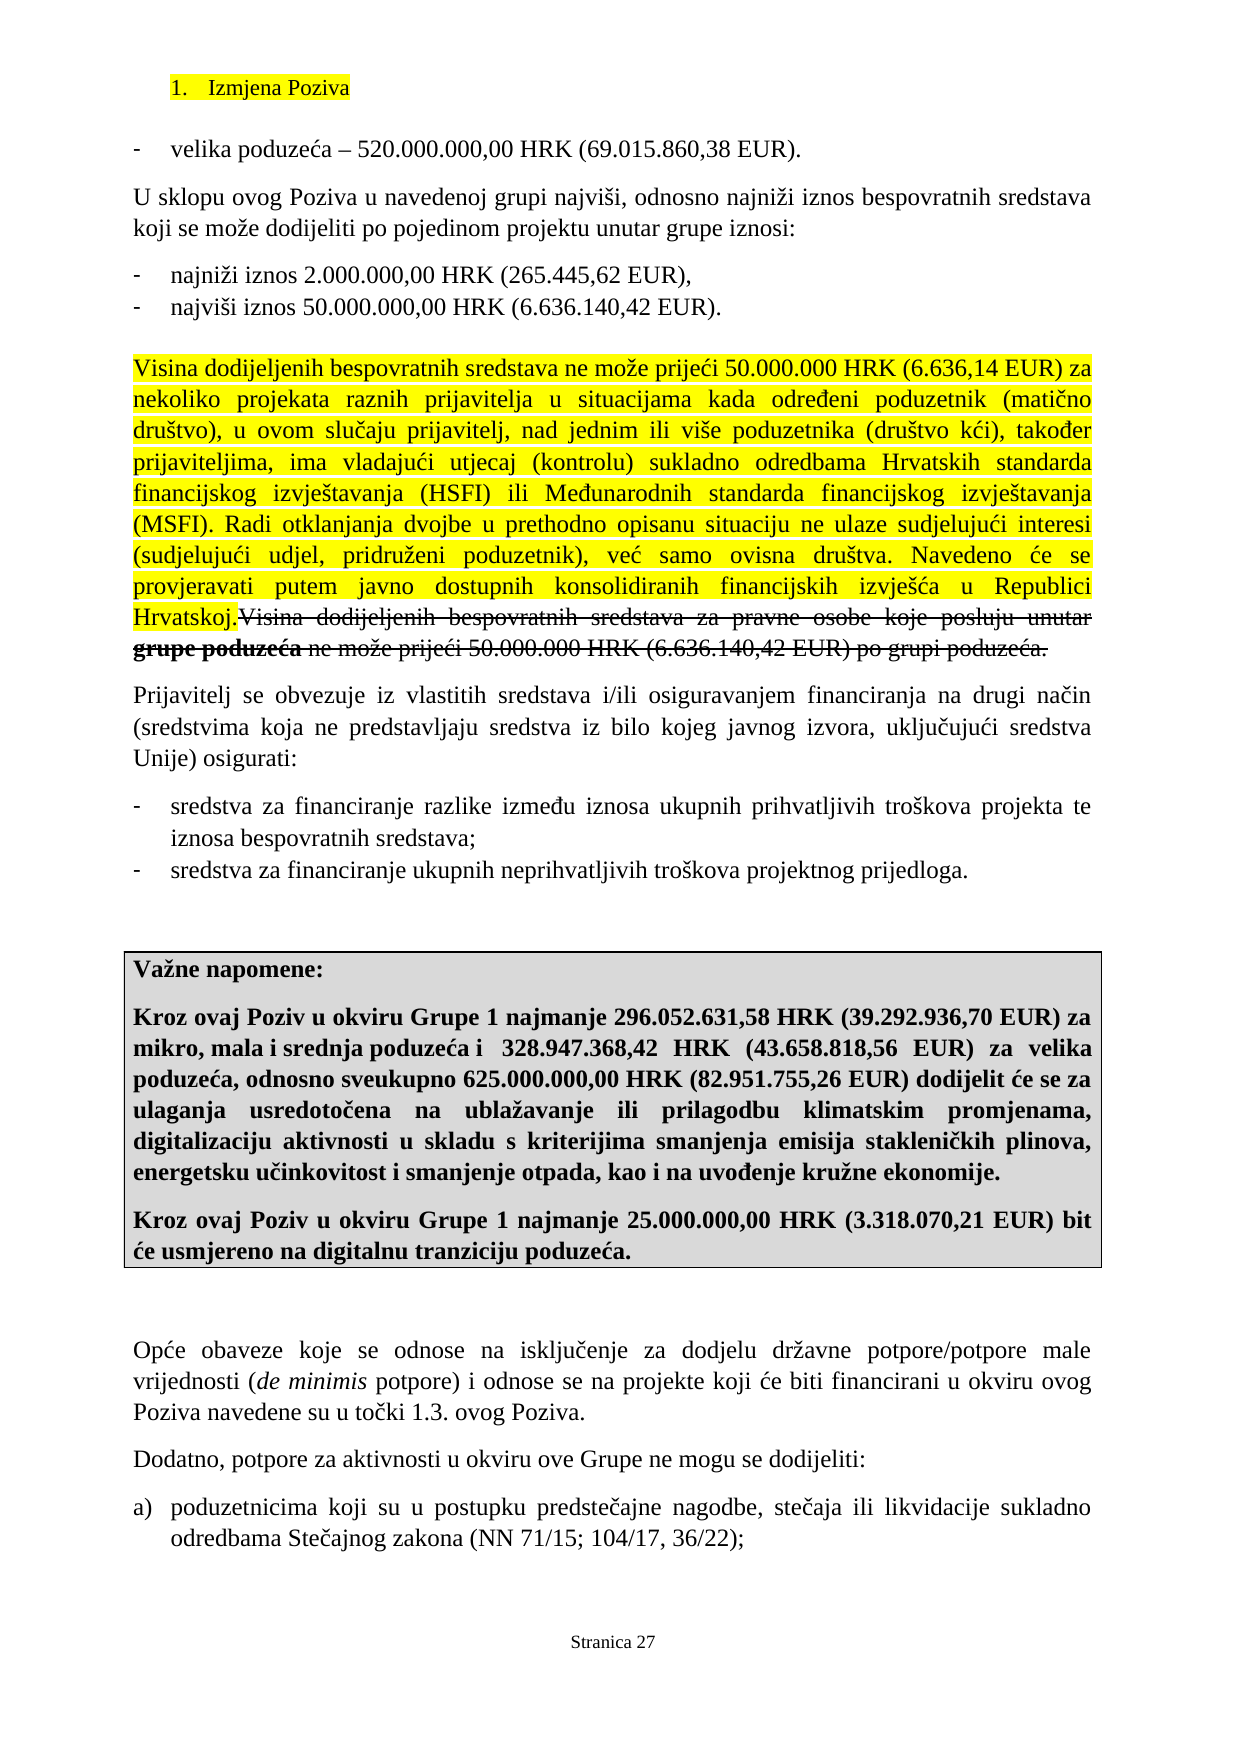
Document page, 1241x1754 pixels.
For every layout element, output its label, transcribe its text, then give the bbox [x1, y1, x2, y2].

text Kroz ovaj Poziv u okviru Grupe 1 najmanje 296.052.631,58 HRK (39.292.936,70 EUR) za mikro, mala i srednja poduzeća i 328.947.368,42 HRK (43.658.818,56 EUR) za velika poduzeća, odnosno sveukupno 625.000.000,00 HRK (82.951.755,26 EUR) dodijelit će se za ulaganja usredotočena na ublažavanje ili prilagodbu klimatskim promjenama, digitalizaciju aktivnosti u skladu s kriterijima smanjenja emisija stakleničkih plinova, energetsku učinkovitost i smanjenje otpada, kao i na uvođenje kružne ekonomije. [125, 999, 1101, 1186]
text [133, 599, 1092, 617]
text Opće obaveze koje se odnose na isključenje za dodjelu državne potpore/potpore male vrijednosti (de minimis potpore) i odnose se na projekte koji će biti financirani u okviru ovog Poziva navedene su u točki 1.3. ovog Poziva. [133, 1335, 1092, 1426]
list sredstva za financiranje razlike između iznosa ukupnih prihvatljivih troškova projekta te iznosa bespovratnih sredstava; [133, 790, 1092, 852]
text Kroz ovaj Poziv u okviru Grupe 1 najmanje 25.000.000,00 HRK (3.318.070,21 EUR) bit će usmjereno na digitalnu tranziciju poduzeća. [125, 1202, 1101, 1267]
text Dodatno, potpore za aktivnosti u okviru ove Grupe ne mogu se dodijeliti: [133, 1444, 1092, 1473]
list sredstva za financiranje ukupnih neprihvatljivih troškova projektnog prijedloga. [133, 854, 1092, 885]
list najviši iznos 50.000.000,00 HRK (6.636.140,42 EUR). [133, 291, 1092, 322]
list najniži iznos 2.000.000,00 HRK (265.445,62 EUR), [133, 259, 1092, 290]
text Važne napomene: [125, 953, 1101, 983]
list poduzetnicima koji su u postupku predstečajne nagodbe, stečaja ili likvidacije sukladno odredbama Stečajnog zakona (NN 71/15; 104/17, 36/22); [133, 1492, 1092, 1552]
text U sklopu ovog Poziva u navedenoj grupi najviši, odnosno najniži iznos bespovratnih sredstava koji se može dodijeliti po pojedinom projektu unutar grupe iznosi: [133, 182, 1092, 241]
text Prijavitelj se obvezuje iz vlastitih sredstava i/ili osiguravanjem financiranja na drugi način (sredstvima koja ne predstavljaju sredstva iz bilo kojeg javnog izvora, uključujući sredstva Unije) osigurati: [133, 681, 1092, 771]
list velika poduzeća – 520.000.000,00 HRK (69.015.860,38 EUR). [133, 133, 1092, 163]
